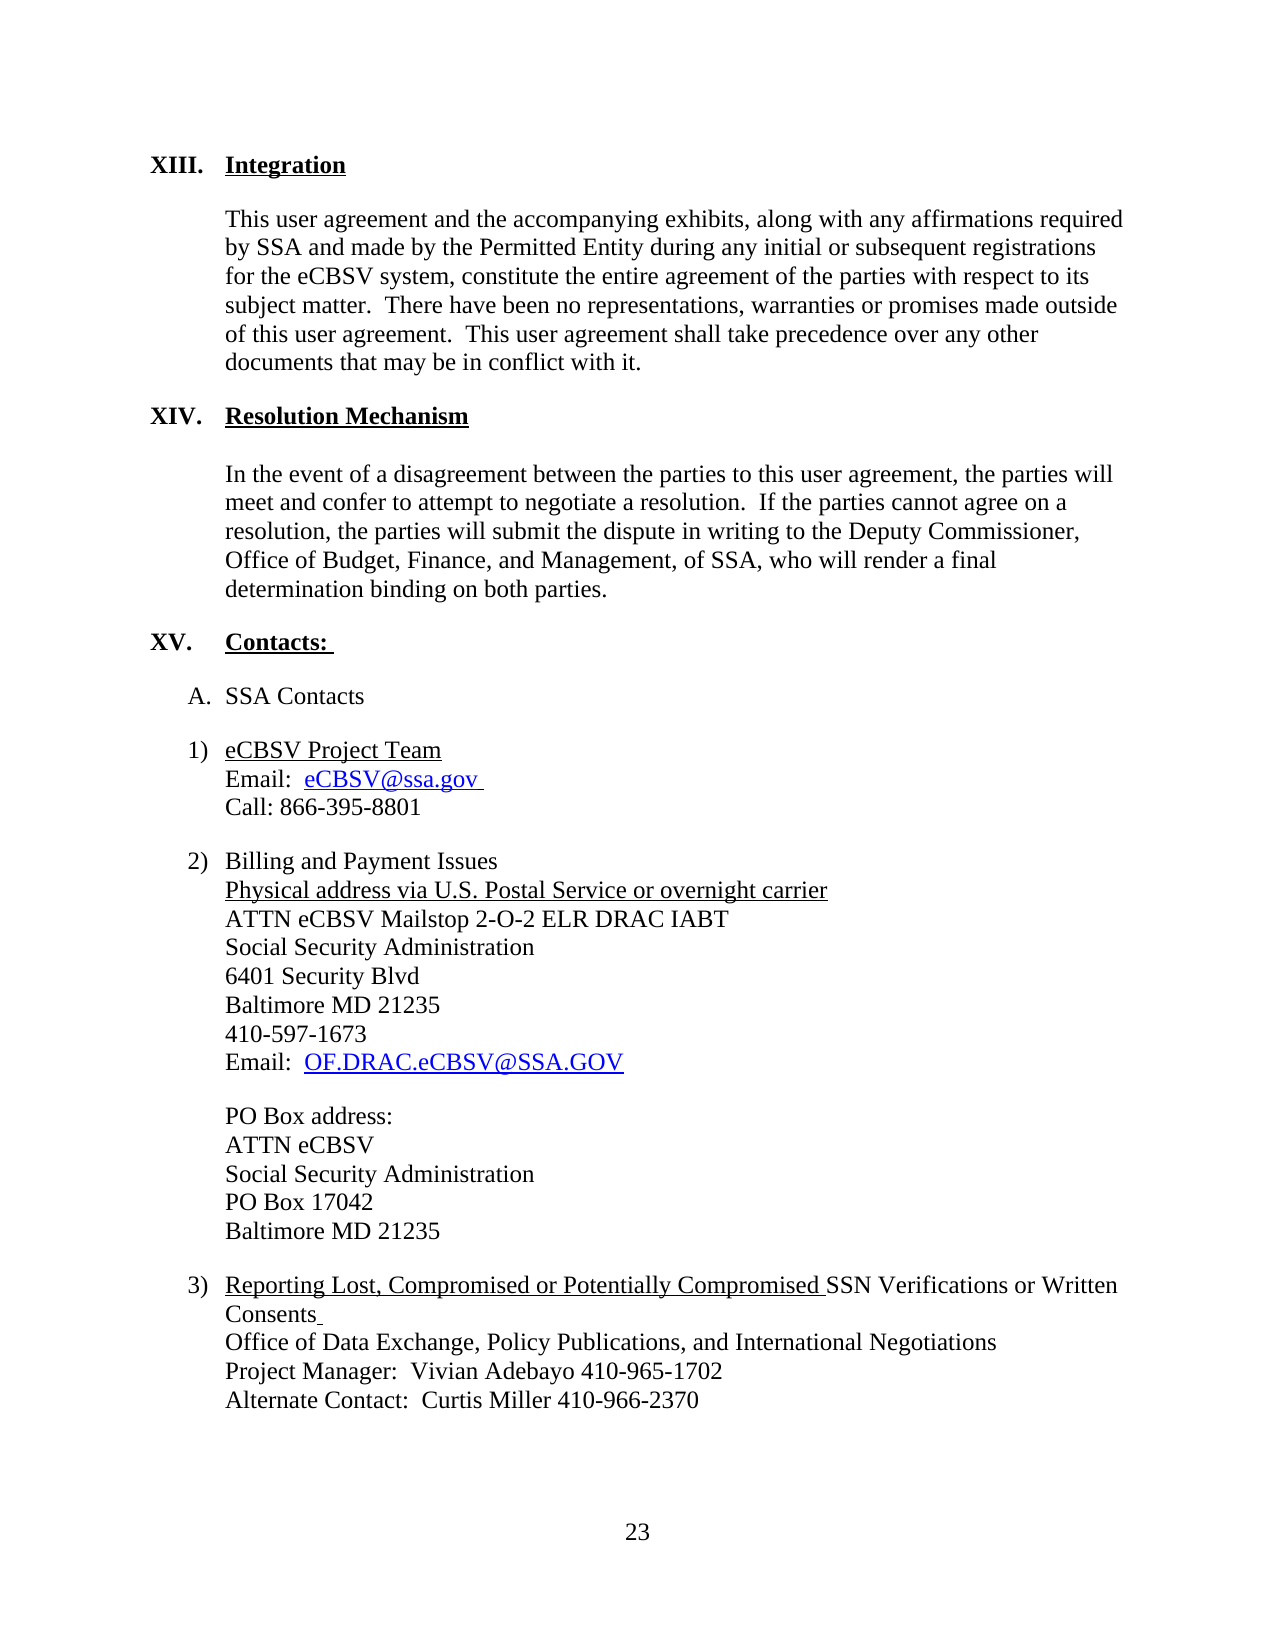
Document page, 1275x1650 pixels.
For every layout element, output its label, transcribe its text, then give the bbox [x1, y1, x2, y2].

text Call: 866-395-8801 [225, 792, 1125, 821]
text Physical address via U.S. Postal Service or overnight carrier [225, 875, 1125, 904]
text Email: eCBSV@ssa.gov [225, 764, 1125, 792]
text PO Box address: [225, 1101, 1125, 1130]
list eCBSV Project Team [187, 735, 1125, 764]
subtitle Resolution Mechanism [150, 401, 1125, 430]
text Email: OF.DRAC.eCBSV@SSA.GOV [225, 1047, 1125, 1076]
text Office of Data Exchange, Policy Publications, and International Negotiations [225, 1327, 1125, 1356]
text 6401 Security Blvd [225, 961, 1125, 990]
text This user agreement and the accompanying exhibits, along with any affirmations required by SSA and made by the Permitted Entity during any initial or subsequent registrations for the eCBSV system, constitute the entire agreement of the parties with respect to its subject matter. There have been no representations, warranties or promises made outside of this user agreement. This user agreement shall take precedence over any other documents that may be in conflict with it. [150, 204, 1125, 376]
subtitle SSA Contacts [187, 681, 1125, 710]
text ATTN eCBSV [225, 1130, 1125, 1159]
text In the event of a disagreement between the parties to this user agreement, the parties will meet and confer to attempt to negotiate a resolution. If the parties cannot agree on a resolution, the parties will submit the dispute in writing to the Deputy Commissioner, Office of Budget, Finance, and Management, of SSA, who will render a final determination binding on both parties. [225, 459, 1125, 602]
text Baltimore MD 21235 [225, 990, 1125, 1019]
text ATTN eCBSV Mailstop 2-O-2 ELR DRAC IABT [225, 904, 1125, 932]
text Project Manager: Vivian Adebayo 410-965-1702 [225, 1356, 1125, 1385]
text Social Security Administration [225, 932, 1125, 961]
subtitle Integration [150, 150, 1125, 179]
text Social Security Administration [225, 1159, 1125, 1187]
list Reporting Lost, Compromised or Potentially Compromised SSN Verifications or Written Consents [187, 1270, 1125, 1327]
list Billing and Payment Issues [187, 846, 1125, 875]
subtitle Contacts: [150, 627, 1125, 656]
text 410-597-1673 [225, 1019, 1125, 1047]
text Alternate Contact: Curtis Miller 410-966-2370 [225, 1385, 1125, 1414]
text Baltimore MD 21235 [225, 1216, 1125, 1245]
text PO Box 17042 [225, 1187, 1125, 1216]
